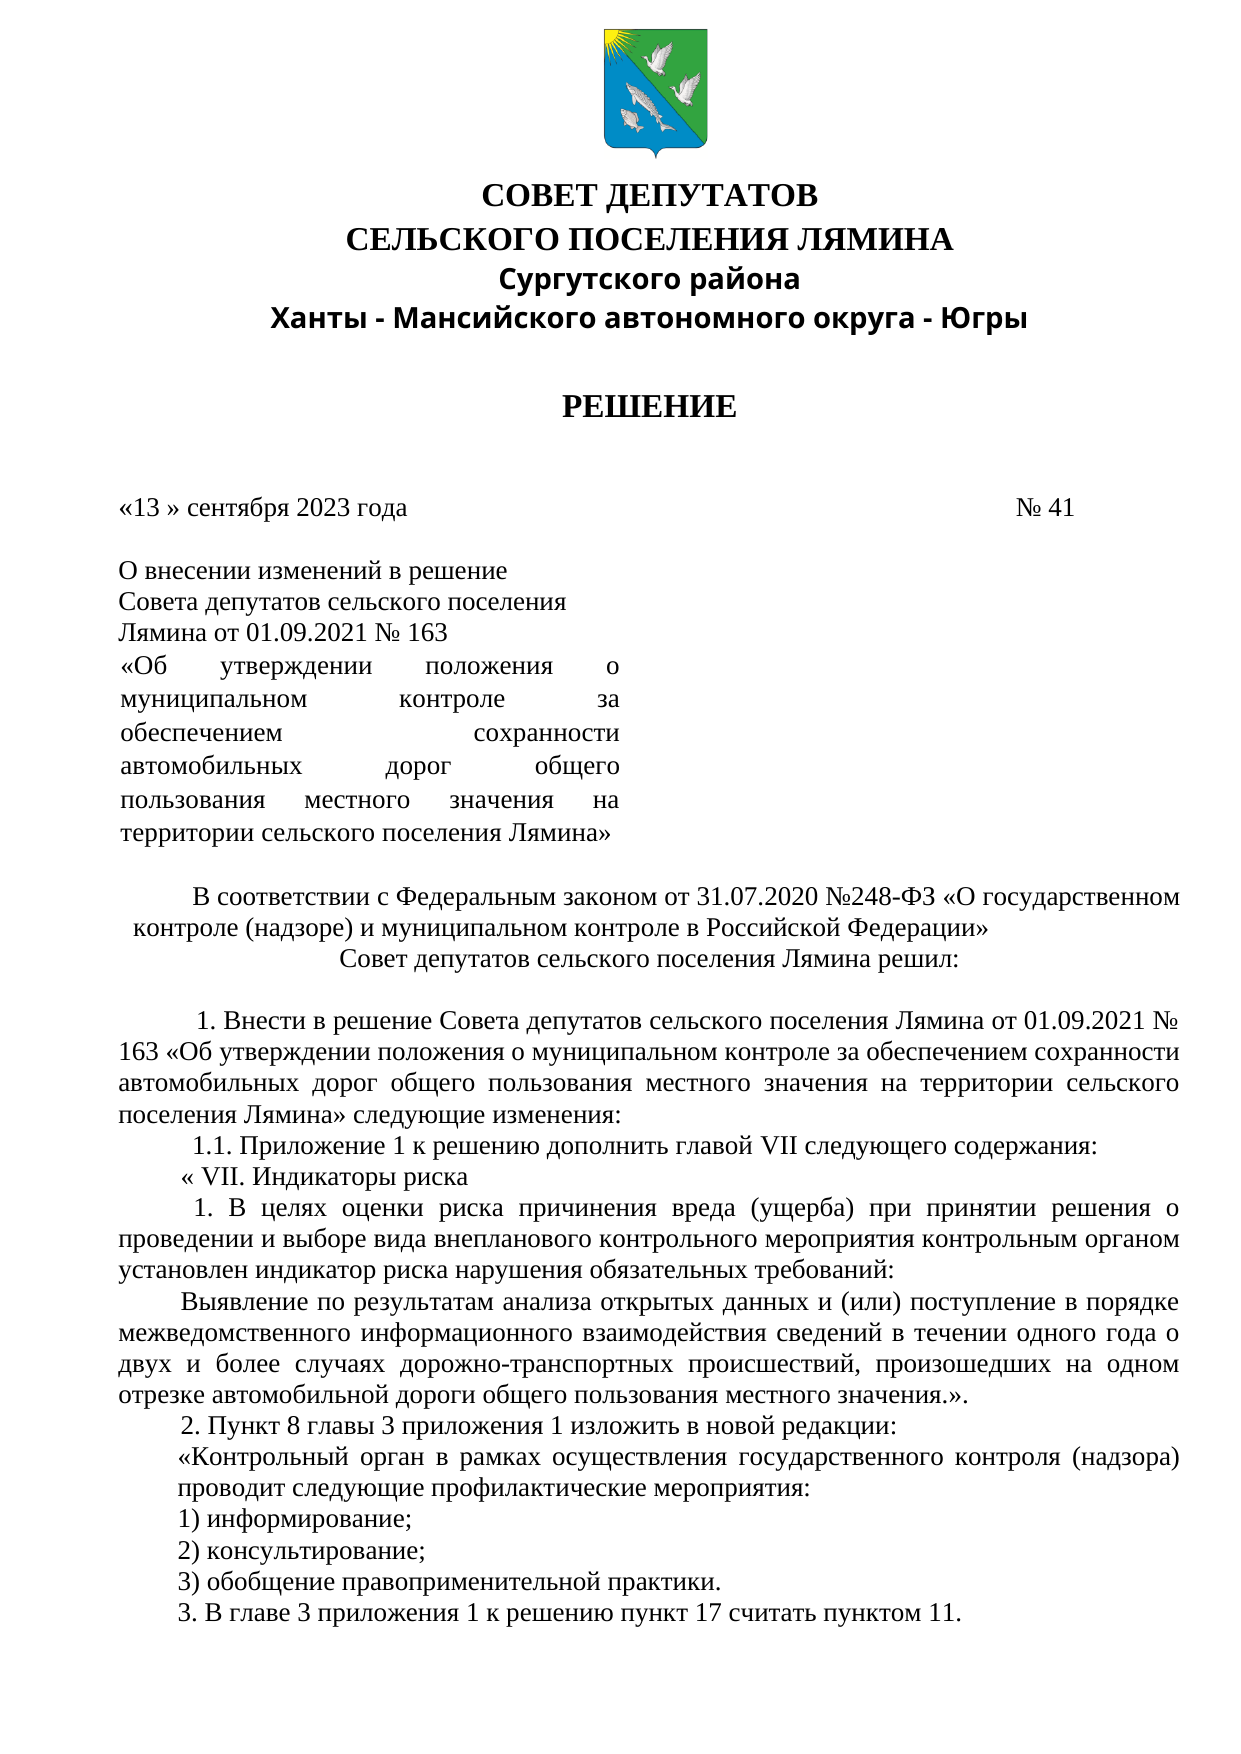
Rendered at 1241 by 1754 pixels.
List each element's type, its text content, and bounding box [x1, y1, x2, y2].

text Совета депутатов сельского поселения [118, 585, 1196, 616]
text Совет депутатов сельского поселения Лямина решил: [118, 942, 1181, 973]
text 2. Пункт 8 главы 3 приложения 1 изложить в новой редакции: [118, 1409, 1181, 1440]
text « VII. Индикаторы риска [118, 1160, 1181, 1191]
text «Контрольный орган в рамках осуществления государственного контроля (надзора) проводит следующие профилактические мероприятия: [177, 1440, 1181, 1503]
text 3) обобщение правоприменительной практики. [118, 1565, 1181, 1596]
text 3. В главе 3 приложения 1 к решению пункт 17 считать пунктом 11. [118, 1596, 1181, 1627]
text «13 » сентября 2023 года № 41 [118, 489, 1181, 523]
text Ханты - Мансийского автономного округа - Югры [118, 298, 1181, 337]
text Выявление по результатам анализа открытых данных и (или) поступление в порядке межведомственного информационного взаимодействия сведений в течении одного года о двух и более случаях дорожно-транспортных происшествий, произошедших на одном отрезке автомобильной дороги общего пользования местного значения.». [118, 1284, 1181, 1409]
text «Об утверждении положения о муниципальном контроле за обеспечением сохранности автомобильных дорог общего пользования местного значения на территории сельского поселения Лямина» [120, 647, 620, 848]
text 1. В целях оценки риска причинения вреда (ущерба) при принятии решения о проведении и выборе вида внепланового контрольного мероприятия контрольным органом установлен индикатор риска нарушения обязательных требований: [118, 1191, 1181, 1284]
subtitle СОВЕТ ДЕПУТАТОВ [118, 175, 1181, 213]
picture [603, 28, 708, 159]
text В соответствии с Федеральным законом от 31.07.2020 №248-ФЗ «О государственном контроле (надзоре) и муниципальном контроле в Российской Федерации» [133, 880, 1181, 942]
text 2) консультирование; [118, 1534, 1181, 1565]
text Сургутского района [118, 258, 1181, 298]
subtitle РЕШЕНИЕ [118, 386, 1181, 425]
text О внесении изменений в решение [118, 554, 1196, 585]
text 1) информирование; [118, 1503, 1181, 1534]
text Лямина от 01.09.2021 № 163 [118, 616, 1181, 647]
text 1. Внести в решение Совета депутатов сельского поселения Лямина от 01.09.2021 № 163 «Об утверждении положения о муниципальном контроле за обеспечением сохранности автомобильных дорог общего пользования местного значения на территории сельского поселения Лямина» следующие изменения: [118, 1004, 1181, 1129]
text СЕЛЬСКОГО ПОСЕЛЕНИЯ ЛЯМИНА [118, 220, 1181, 258]
text 1.1. Приложение 1 к решению дополнить главой VII следующего содержания: [118, 1129, 1181, 1160]
